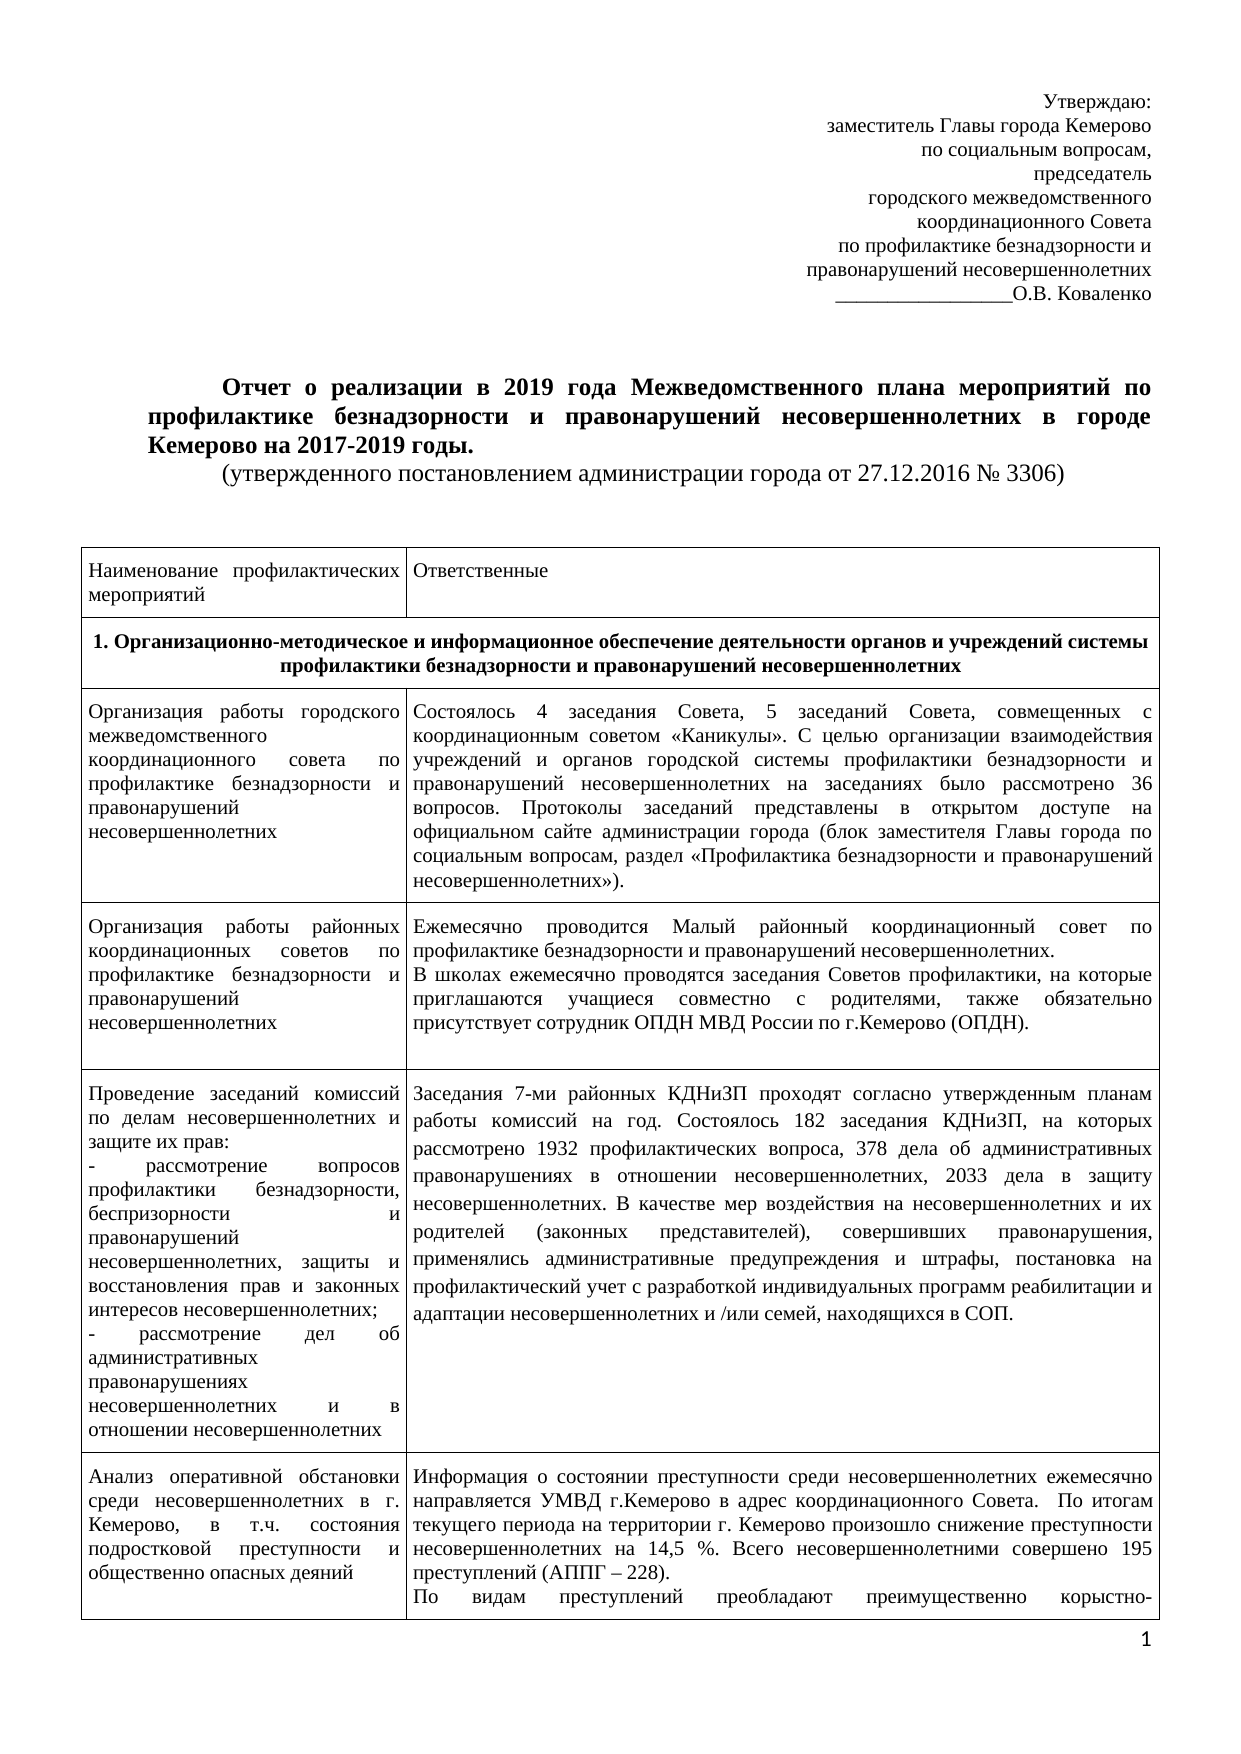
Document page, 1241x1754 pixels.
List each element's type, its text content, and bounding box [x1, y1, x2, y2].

table_cell Проведение заседаний комиссий по делам несовершеннолетних и защите их прав: - рассмотрение вопросов профилактики безнадзорности, беспризорности и правонарушений несовершеннолетних, защиты и восстановления прав и законных интересов несовершеннолетних; - рассмотрение дел об административных правонарушениях несовершеннолетних и в отношении несовершеннолетних [82, 1070, 406, 1452]
table_cell Организация работы районных координационных советов по профилактике безнадзорности и правонарушений несовершеннолетних [82, 903, 406, 1069]
list председатель [148, 161, 1152, 185]
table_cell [82, 1453, 406, 1619]
list городского межведомственного [148, 185, 1152, 209]
table_cell Состоялось 4 заседания Совета, 5 заседаний Совета, совмещенных с координационным советом «Каникулы». С целью организации взаимодействия учреждений и органов городской системы профилактики безнадзорности и правонарушений несовершеннолетних на заседаниях было рассмотрено 36 вопросов. Протоколы заседаний представлены в открытом доступе на официальном сайте администрации города (блок заместителя Главы города по социальным вопросам, раздел «Профилактика безнадзорности и правонарушений несовершеннолетних»). [407, 689, 1159, 902]
list по профилактике безнадзорности и [148, 233, 1152, 257]
list заместитель Главы города Кемерово [148, 113, 1152, 137]
table_header Наименование профилактических мероприятий [82, 548, 406, 617]
table_cell 1. Организационно-методическое и информационное обеспечение деятельности органов и учреждений системы профилактики безнадзорности и правонарушений несовершеннолетних [82, 618, 1159, 687]
text (утвержденного постановлением администрации города от 27.12.2016 № 3306) [148, 458, 1152, 487]
list по социальным вопросам, [148, 137, 1152, 161]
table_header Ответственные [407, 548, 1159, 617]
text Отчет о реализации в 2019 года Межведомственного плана мероприятий по профилактике безнадзорности и правонарушений несовершеннолетних в городе Кемерово на 2017-2019 годы. [148, 372, 1152, 458]
list координационного Совета [148, 209, 1152, 233]
list Утверждаю: [148, 89, 1152, 113]
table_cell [407, 1453, 1159, 1619]
text _________________О.В. Коваленко [148, 281, 1152, 305]
table_cell Организация работы городского межведомственного координационного совета по профилактике безнадзорности и правонарушений несовершеннолетних [82, 689, 406, 902]
table_cell Ежемесячно проводится Малый районный координационный совет по профилактике безнадзорности и правонарушений несовершеннолетних. В школах ежемесячно проводятся заседания Советов профилактики, на которые приглашаются учащиеся совместно с родителями, также обязательно присутствует сотрудник ОПДН МВД России по г.Кемерово (ОПДН). [407, 903, 1159, 1069]
table_cell Заседания 7-ми районных КДНиЗП проходят согласно утвержденным планам работы комиссий на год. Состоялось 182 заседания КДНиЗП, на которых рассмотрено 1932 профилактических вопроса, 378 дела об административных правонарушениях в отношении несовершеннолетних, 2033 дела в защиту несовершеннолетних. В качестве мер воздействия на несовершеннолетних и их родителей (законных представителей), совершивших правонарушения, применялись административные предупреждения и штрафы, постановка на профилактический учет с разработкой индивидуальных программ реабилитации и адаптации несовершеннолетних и /или семей, находящихся в СОП. [407, 1070, 1159, 1452]
list правонарушений несовершеннолетних [148, 257, 1152, 281]
